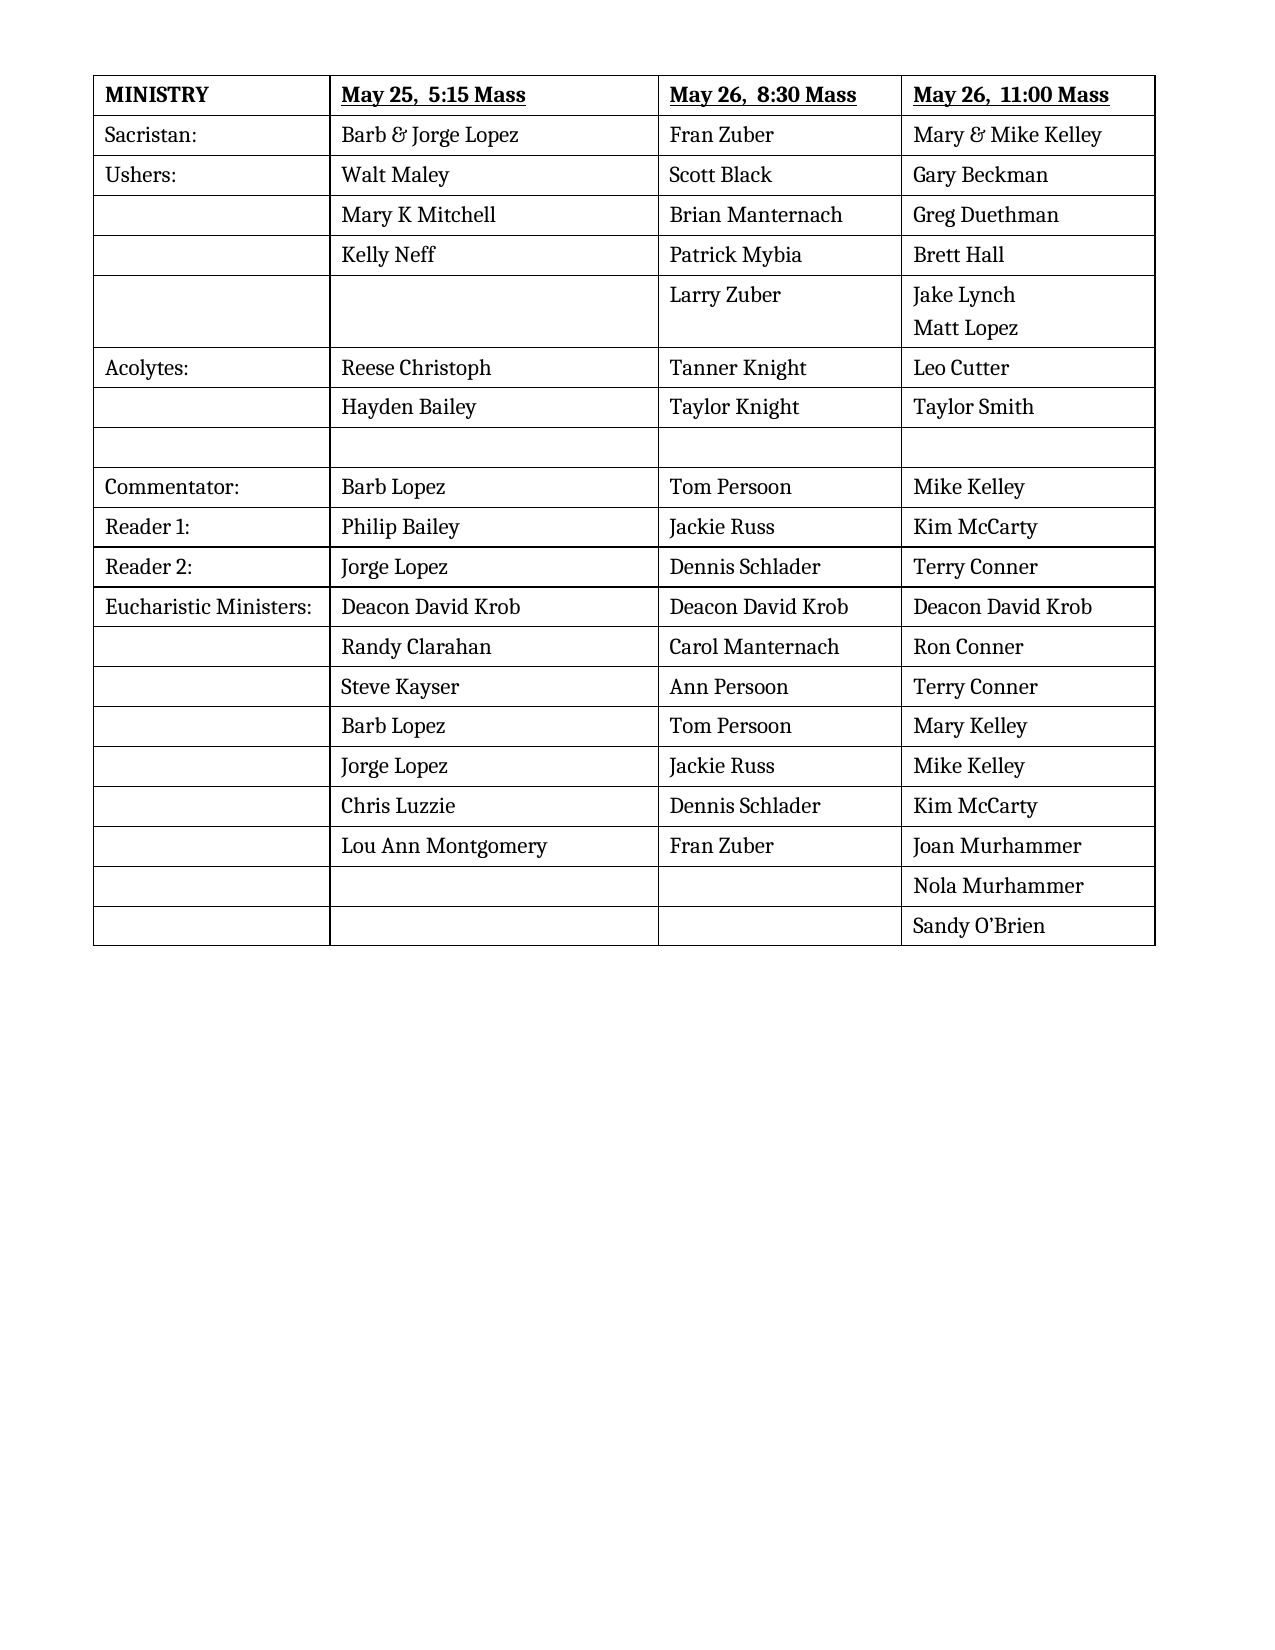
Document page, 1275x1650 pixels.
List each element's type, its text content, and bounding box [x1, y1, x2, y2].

table_cell Jake Lynch Matt Lopez [902, 276, 1154, 347]
table_cell Fran Zuber [659, 827, 901, 866]
table_cell [331, 867, 658, 906]
table_cell Reader 2: [94, 548, 329, 586]
table_cell Mike Kelley [902, 468, 1154, 507]
table_cell Carol Manternach [659, 627, 901, 666]
table_cell Hayden Bailey [331, 388, 658, 427]
table_header May 26, 11:00 Mass [902, 76, 1154, 115]
table_cell [94, 276, 329, 347]
table_cell Kelly Neff [331, 236, 658, 274]
table_cell Randy Clarahan [331, 627, 658, 666]
table_cell Jackie Russ [659, 747, 901, 786]
table_cell Sacristan: [94, 116, 329, 155]
table_cell Deacon David Krob [659, 588, 901, 626]
table_cell Kim McCarty [902, 508, 1154, 546]
table_cell Dennis Schlader [659, 548, 901, 586]
table_cell Sandy O’Brien [902, 907, 1154, 945]
table_cell [94, 787, 329, 826]
table_header MINISTRY [94, 76, 329, 115]
table_cell Chris Luzzie [331, 787, 658, 826]
table_cell Mary Kelley [902, 707, 1154, 746]
table_cell Brett Hall [902, 236, 1154, 274]
table_cell Barb Lopez [331, 707, 658, 746]
table_cell Reader 1: [94, 508, 329, 546]
table_cell [902, 428, 1154, 467]
table_cell Taylor Smith [902, 388, 1154, 427]
table_cell Ann Persoon [659, 667, 901, 706]
table_cell Ron Conner [902, 627, 1154, 666]
table_cell Dennis Schlader [659, 787, 901, 826]
table_cell Greg Duethman [902, 196, 1154, 234]
table_cell [94, 907, 329, 945]
table_cell Terry Conner [902, 667, 1154, 706]
table_cell Acolytes: [94, 348, 329, 387]
table_cell [94, 667, 329, 706]
table_cell Eucharistic Ministers: [94, 588, 329, 626]
table_cell Tom Persoon [659, 707, 901, 746]
table_cell Leo Cutter [902, 348, 1154, 387]
table_cell Jackie Russ [659, 508, 901, 546]
table_cell Larry Zuber [659, 276, 901, 347]
table_cell [94, 827, 329, 866]
table_cell Mary & Mike Kelley [902, 116, 1154, 155]
table_cell [331, 276, 658, 347]
table_cell Mike Kelley [902, 747, 1154, 786]
table_header May 26, 8:30 Mass [659, 76, 901, 115]
table_cell [659, 907, 901, 945]
table_cell Fran Zuber [659, 116, 901, 155]
table_cell [94, 627, 329, 666]
table_cell Kim McCarty [902, 787, 1154, 826]
table_cell Walt Maley [331, 156, 658, 195]
table_cell Deacon David Krob [331, 588, 658, 626]
table_cell [94, 196, 329, 234]
table_cell Lou Ann Montgomery [331, 827, 658, 866]
table_cell [331, 907, 658, 945]
table_cell Steve Kayser [331, 667, 658, 706]
table_cell Joan Murhammer [902, 827, 1154, 866]
table_cell Reese Christoph [331, 348, 658, 387]
table_cell Tom Persoon [659, 468, 901, 507]
table_cell Barb Lopez [331, 468, 658, 507]
table_cell Brian Manternach [659, 196, 901, 234]
table_cell Gary Beckman [902, 156, 1154, 195]
table_cell Philip Bailey [331, 508, 658, 546]
table_cell [331, 428, 658, 467]
table_cell Scott Black [659, 156, 901, 195]
table_cell Terry Conner [902, 548, 1154, 586]
table_cell Ushers: [94, 156, 329, 195]
table_cell Commentator: [94, 468, 329, 507]
table_cell [94, 707, 329, 746]
table_cell Barb & Jorge Lopez [331, 116, 658, 155]
table_cell [94, 867, 329, 906]
table_cell Patrick Mybia [659, 236, 901, 274]
table_cell [94, 428, 329, 467]
table_cell [94, 747, 329, 786]
table_header May 25, 5:15 Mass [331, 76, 658, 115]
table_cell Mary K Mitchell [331, 196, 658, 234]
table_cell Deacon David Krob [902, 588, 1154, 626]
table_cell Taylor Knight [659, 388, 901, 427]
table_cell [94, 388, 329, 427]
table_cell Tanner Knight [659, 348, 901, 387]
table_cell Nola Murhammer [902, 867, 1154, 906]
table_cell Jorge Lopez [331, 747, 658, 786]
table_cell Jorge Lopez [331, 548, 658, 586]
table_cell [659, 428, 901, 467]
table_cell [94, 236, 329, 274]
table_cell [659, 867, 901, 906]
